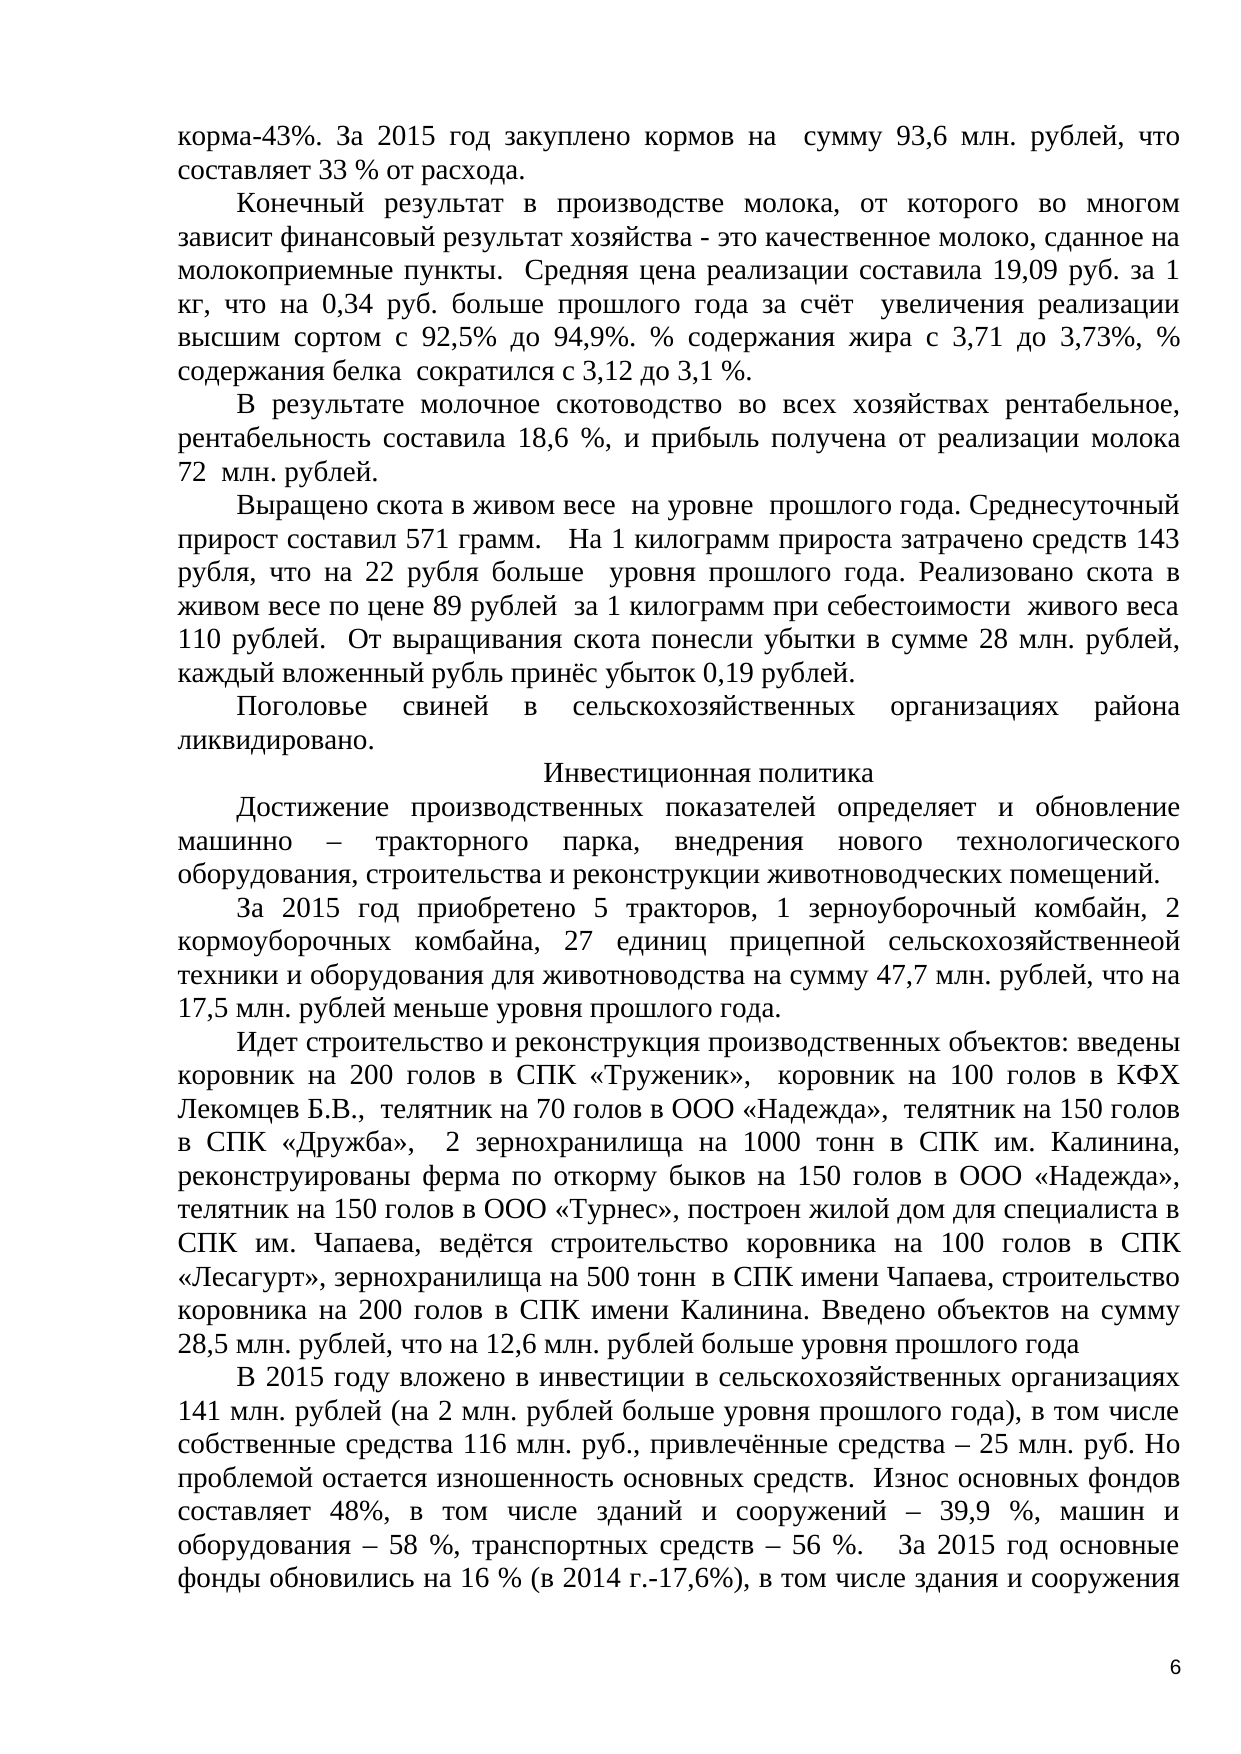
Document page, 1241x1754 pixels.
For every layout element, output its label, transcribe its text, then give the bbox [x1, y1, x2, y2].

text Выращено скота в живом весе на уровне прошлого года. Среднесуточный прирост составил 571 грамм. На 1 килограмм прироста затрачено средств 143 рубля, что на 22 рубля больше уровня прошлого года. Реализовано скота в живом весе по цене 89 рублей за 1 килограмм при себестоимости живого веса 110 рублей. От выращивания скота понесли убытки в сумме 28 млн. рублей, каждый вложенный рубль принёс убыток 0,19 рублей. [177, 487, 1181, 688]
text За 2015 год приобретено 5 тракторов, 1 зерноуборочный комбайн, 2 кормоуборочных комбайна, 27 единиц прицепной сельскохозяйственнеой техники и оборудования для животноводства на сумму 47,7 млн. рублей, что на 17,5 млн. рублей меньше уровня прошлого года. [177, 890, 1181, 1024]
text Поголовье свиней в сельскохозяйственных организациях района ликвидировано. [177, 688, 1181, 756]
text Инвестиционная политика [177, 756, 1181, 789]
text Идет строительство и реконструкция производственных объектов: введены коровник на 200 голов в СПК «Труженик», коровник на 100 голов в КФХ Лекомцев Б.В., телятник на 70 голов в ООО «Надежда», телятник на 150 голов в СПК «Дружба», 2 зернохранилища на 1000 тонн в СПК им. Калинина, реконструированы ферма по откорму быков на 150 голов в ООО «Надежда», телятник на 150 голов в ООО «Турнес», построен жилой дом для специалиста в СПК им. Чапаева, ведётся строительство коровника на 100 голов в СПК «Лесагурт», зернохранилища на 500 тонн в СПК имени Чапаева, строительство коровника на 200 голов в СПК имени Калинина. Введено объектов на сумму 28,5 млн. рублей, что на 12,6 млн. рублей больше уровня прошлого года [177, 1024, 1181, 1359]
text Достижение производственных показателей определяет и обновление машинно – тракторного парка, внедрения нового технологического оборудования, строительства и реконструкции животноводческих помещений. [177, 789, 1181, 890]
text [177, 1359, 1181, 1594]
text В результате молочное скотоводство во всех хозяйствах рентабельное, рентабельность составила 18,6 %, и прибыль получена от реализации молока 72 млн. рублей. [177, 387, 1181, 487]
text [177, 118, 1181, 185]
text Конечный результат в производстве молока, от которого во многом зависит финансовый результат хозяйства - это качественное молоко, сданное на молокоприемные пункты. Средняя цена реализации составила 19,09 руб. за 1 кг, что на 0,34 руб. больше прошлого года за счёт увеличения реализации высшим сортом с 92,5% до 94,9%. % содержания жира с 3,71 до 3,73%, % содержания белка сократился с 3,12 до 3,1 %. [177, 185, 1181, 387]
